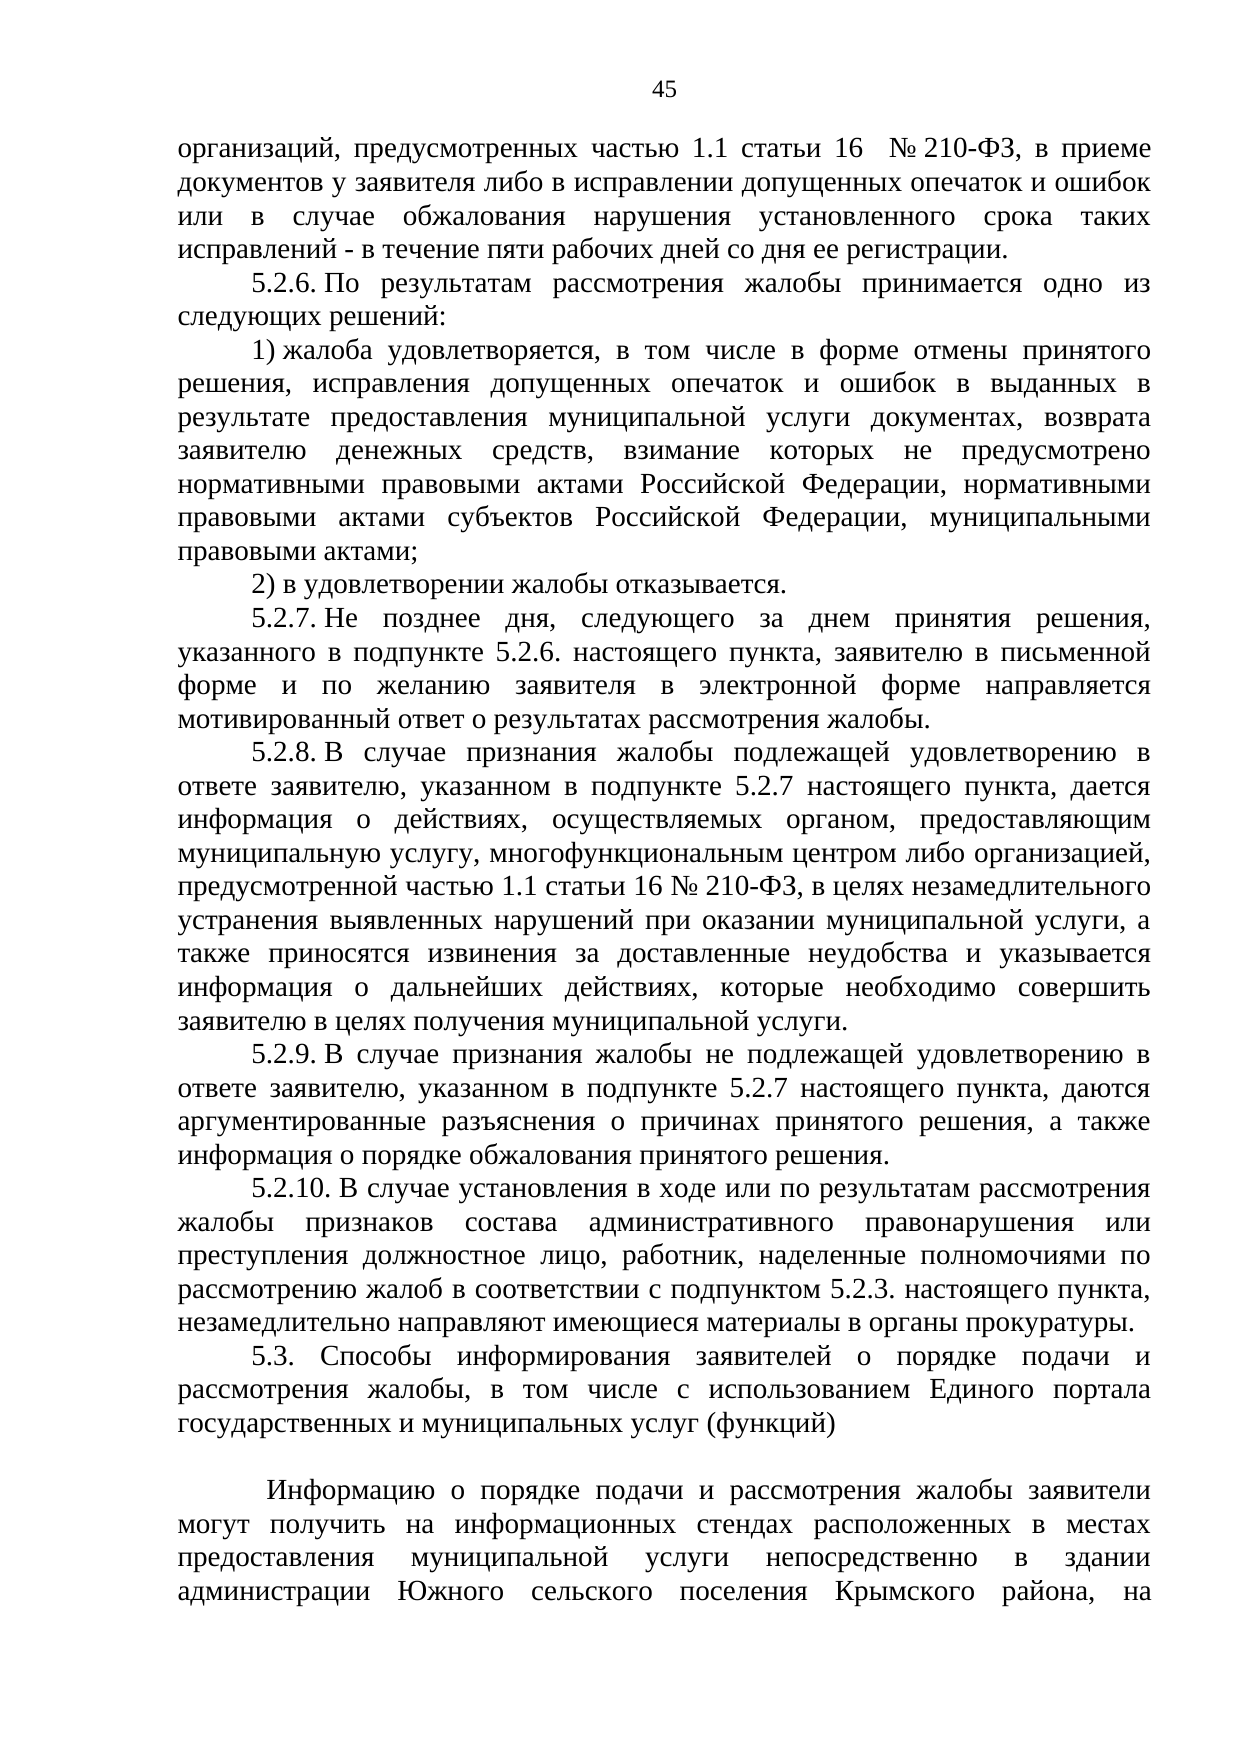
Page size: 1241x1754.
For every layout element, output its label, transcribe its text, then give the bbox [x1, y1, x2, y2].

text 2) в удовлетворении жалобы отказывается. [177, 567, 1152, 600]
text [177, 131, 1152, 265]
text 5.3. Способы информирования заявителей о порядке подачи и рассмотрения жалобы, в том числе с использованием Единого портала государственных и муниципальных услуг (функций) [177, 1338, 1152, 1439]
text 5.2.9. В случае признания жалобы не подлежащей удовлетворению в ответе заявителю, указанном в подпункте 5.2.7 настоящего пункта, даются аргументированные разъяснения о причинах принятого решения, а также информация о порядке обжалования принятого решения. [177, 1036, 1152, 1170]
text 5.2.10. В случае установления в ходе или по результатам рассмотрения жалобы признаков состава административного правонарушения или преступления должностное лицо, работник, наделенные полномочиями по рассмотрению жалоб в соответствии с подпунктом 5.2.3. настоящего пункта, незамедлительно направляют имеющиеся материалы в органы прокуратуры. [177, 1170, 1152, 1338]
text 5.2.7. Не позднее дня, следующего за днем принятия решения, указанного в подпункте 5.2.6. настоящего пункта, заявителю в письменной форме и по желанию заявителя в электронной форме направляется мотивированный ответ о результатах рассмотрения жалобы. [177, 600, 1152, 734]
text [177, 1472, 1152, 1606]
text 5.2.6. По результатам рассмотрения жалобы принимается одно из следующих решений: [177, 265, 1152, 332]
text 1) жалоба удовлетворяется, в том числе в форме отмены принятого решения, исправления допущенных опечаток и ошибок в выданных в результате предоставления муниципальной услуги документах, возврата заявителю денежных средств, взимание которых не предусмотрено нормативными правовыми актами Российской Федерации, нормативными правовыми актами субъектов Российской Федерации, муниципальными правовыми актами; [177, 332, 1152, 567]
text 5.2.8. В случае признания жалобы подлежащей удовлетворению в ответе заявителю, указанном в подпункте 5.2.7 настоящего пункта, дается информация о действиях, осуществляемых органом, предоставляющим муниципальную услугу, многофункциональным центром либо организацией, предусмотренной частью 1.1 статьи 16 № 210-ФЗ, в целях незамедлительного устранения выявленных нарушений при оказании муниципальной услуги, а также приносятся извинения за доставленные неудобства и указывается информация о дальнейших действиях, которые необходимо совершить заявителю в целях получения муниципальной услуги. [177, 734, 1152, 1036]
